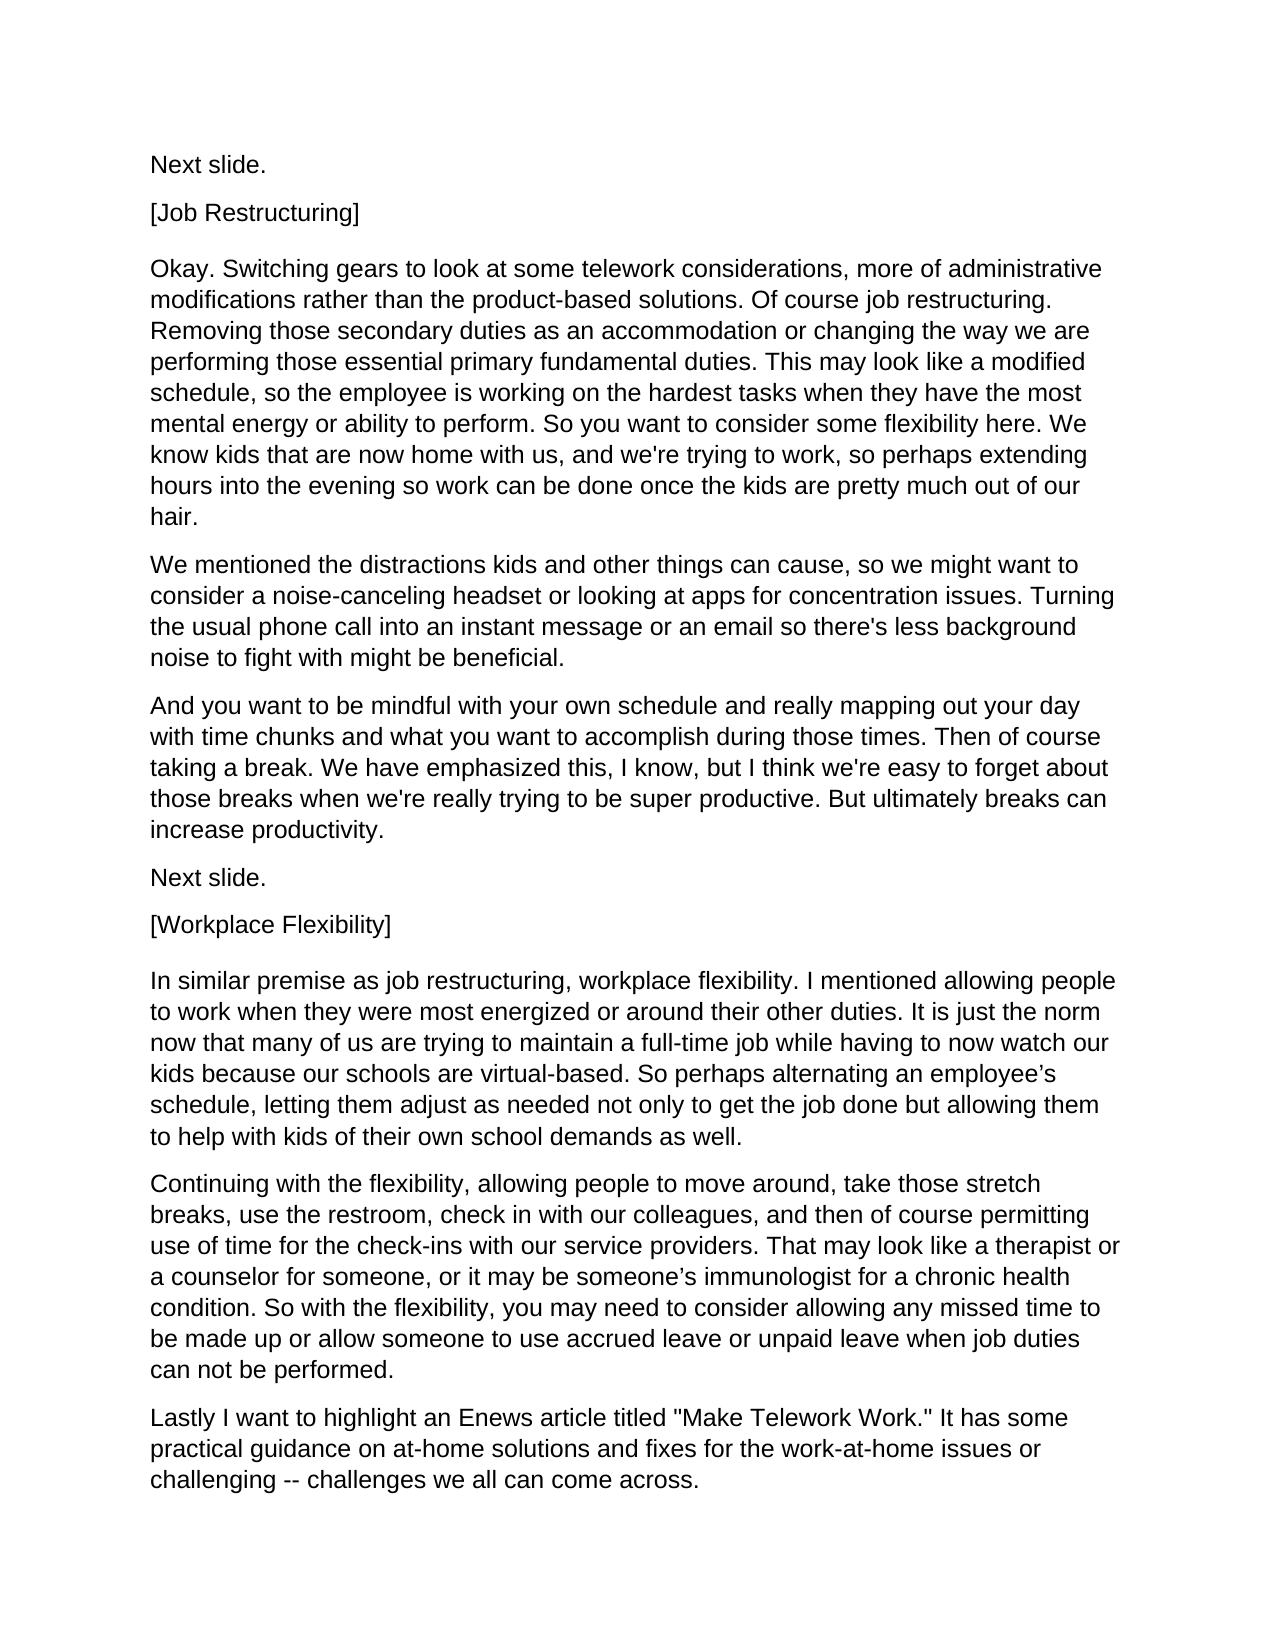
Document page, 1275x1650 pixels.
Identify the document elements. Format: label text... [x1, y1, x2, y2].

text Next slide. [150, 862, 1125, 891]
text In similar premise as job restructuring, workplace flexibility. I mentioned allowing people to work when they were most energized or around their other duties. It is just the norm now that many of us are trying to maintain a full-time job while having to now watch our kids because our schools are virtual-based. So perhaps alternating an employee’s schedule, letting them adjust as needed not only to get the job done but allowing them to help with kids of their own school demands as well. [150, 966, 1125, 1150]
text Next slide. [150, 150, 1125, 179]
text We mentioned the distractions kids and other things can cause, so we might want to consider a noise-canceling headset or looking at apps for concentration issues. Turning the usual phone call into an instant message or an email so there's less background noise to fight with might be beneficial. [150, 550, 1125, 672]
subtitle [Job Restructuring] [150, 198, 1125, 226]
subtitle [Workplace Flexibility] [150, 910, 1125, 939]
text Okay. Switching gears to look at some telework considerations, more of administrative modifications rather than the product-based solutions. Of course job restructuring. Removing those secondary duties as an accommodation or changing the way we are performing those essential primary fundamental duties. This may look like a modified schedule, so the employee is working on the hardest tasks when they have the most mental energy or ability to perform. So you want to consider some flexibility here. We know kids that are now home with us, and we're trying to work, so perhaps extending hours into the evening so work can be done once the kids are pretty much out of our hair. [150, 254, 1125, 531]
text Continuing with the flexibility, allowing people to move around, take those stretch breaks, use the restroom, check in with our colleagues, and then of course permitting use of time for the check-ins with our service providers. That may look like a therapist or a counselor for someone, or it may be someone’s immunologist for a chronic health condition. So with the flexibility, you may need to consider allowing any missed time to be made up or allow someone to use accrued leave or unpaid leave when job duties can not be performed. [150, 1169, 1125, 1384]
text Lastly I want to highlight an Enews article titled "Make Telework Work." It has some practical guidance on at-home solutions and fixes for the work-at-home issues or challenging -- challenges we all can come across. [150, 1403, 1125, 1494]
text And you want to be mindful with your own schedule and really mapping out your day with time chunks and what you want to accomplish during those times. Then of course taking a break. We have emphasized this, I know, but I think we're easy to forget about those breaks when we're really trying to be super productive. But ultimately breaks can increase productivity. [150, 691, 1125, 843]
